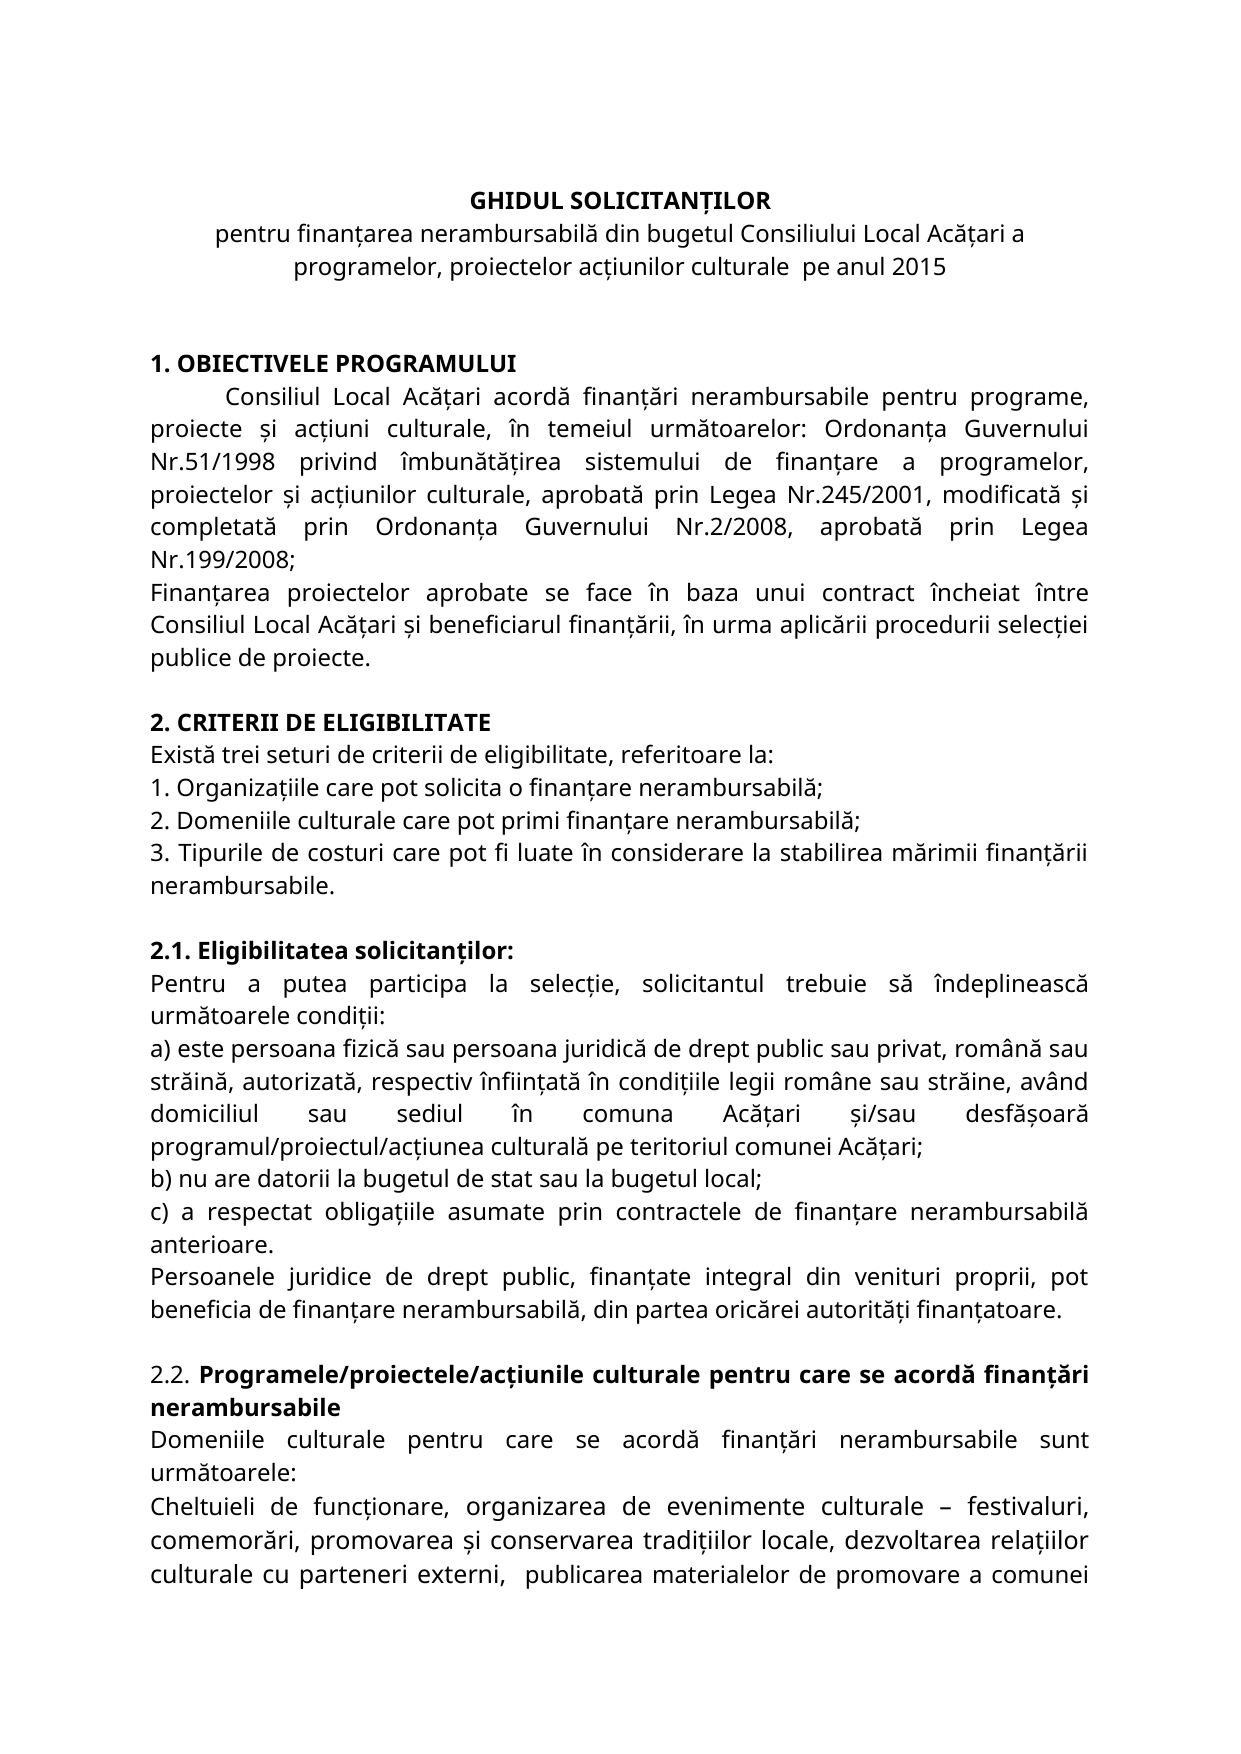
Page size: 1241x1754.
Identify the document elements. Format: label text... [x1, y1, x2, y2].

text b) nu are datorii la bugetul de stat sau la bugetul local; [150, 1162, 1090, 1195]
text GHIDUL SOLICITANŢILOR [150, 184, 1090, 217]
text pentru finanţarea nerambursabilă din bugetul Consiliului Local Acăţari a programelor, proiectelor acţiunilor culturale pe anul 2015 [150, 217, 1090, 282]
text a) este persoana fizică sau persoana juridică de drept public sau privat, română sau străină, autorizată, respectiv înfiinţată în condiţiile legii române sau străine, având domiciliul sau sediul în comuna Acăţari şi/sau desfăşoară programul/proiectul/acţiunea culturală pe teritoriul comunei Acăţari; [150, 1032, 1090, 1162]
text Există trei seturi de criterii de eligibilitate, referitoare la: [150, 738, 1090, 771]
text 2.2. Programele/proiectele/acţiunile culturale pentru care se acordă finanţări nerambursabile [150, 1358, 1090, 1423]
text Domeniile culturale pentru care se acordă finanţări nerambursabile sunt următoarele: [150, 1423, 1090, 1488]
text c) a respectat obligaţiile asumate prin contractele de finanţare nerambursabilă anterioare. [150, 1195, 1090, 1260]
text Finanţarea proiectelor aprobate se face în baza unui contract încheiat între Consiliul Local Acăţari şi beneficiarul finanţării, în urma aplicării procedurii selecţiei publice de proiecte. [150, 575, 1090, 673]
text Persoanele juridice de drept public, finanţate integral din venituri proprii, pot beneficia de finanţare nerambursabilă, din partea oricărei autorităţi finanţatoare. [150, 1260, 1090, 1325]
text Pentru a putea participa la selecţie, solicitantul trebuie să îndeplinească următoarele condiţii: [150, 967, 1090, 1032]
text 1. Organizaţiile care pot solicita o finanţare nerambursabilă; [150, 771, 1090, 803]
text 2. CRITERII DE ELIGIBILITATE [150, 706, 1090, 738]
text 2.1. Eligibilitatea solicitanţilor: [150, 934, 1090, 967]
text 3. Tipurile de costuri care pot fi luate în considerare la stabilirea mărimii finanţării nerambursabile. [150, 836, 1090, 901]
text Consiliul Local Acăţari acordă finanţări nerambursabile pentru programe, proiecte şi acţiuni culturale, în temeiul următoarelor: Ordonanţa Guvernului Nr.51/1998 privind îmbunătăţirea sistemului de finanţare a programelor, proiectelor şi acţiunilor culturale, aprobată prin Legea Nr.245/2001, modificată şi completată prin Ordonanţa Guvernului Nr.2/2008, aprobată prin Legea Nr.199/2008; [150, 380, 1090, 575]
text 1. OBIECTIVELE PROGRAMULUI [150, 347, 1090, 380]
text 2. Domeniile culturale care pot primi finanţare nerambursabilă; [150, 803, 1090, 836]
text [150, 1488, 1090, 1590]
